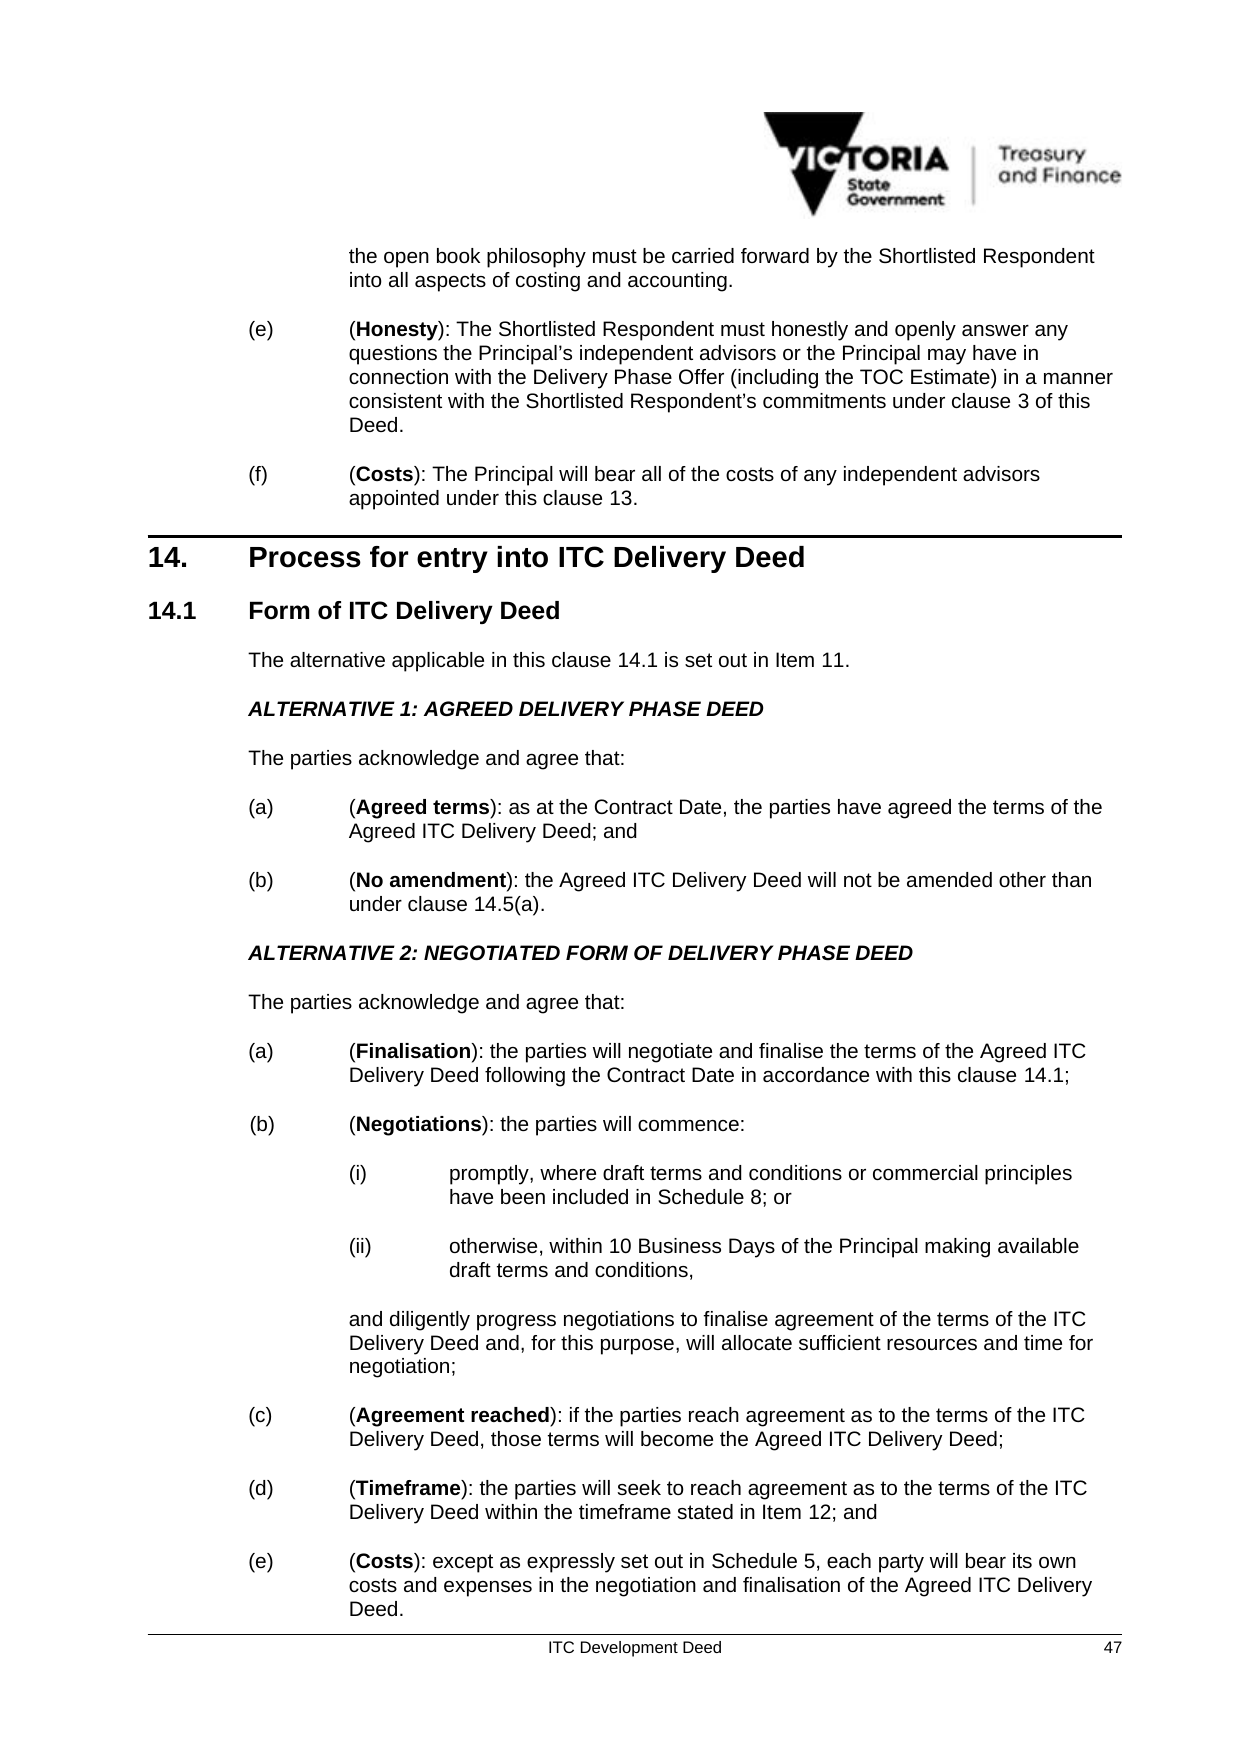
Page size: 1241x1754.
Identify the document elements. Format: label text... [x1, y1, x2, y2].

text The parties acknowledge and agree that: [248, 990, 1122, 1014]
subtitle (Timeframe): the parties will seek to reach agreement as to the terms of the ITC Delivery Deed within the timeframe stated in Item 12; and [248, 1476, 1122, 1524]
subtitle (Costs): except as expressly set out in Schedule 5, each party will bear its own costs and expenses in the negotiation and finalisation of the Agreed ITC Delivery Deed. [248, 1549, 1122, 1621]
subtitle (Costs): The Principal will bear all of the costs of any independent advisors appointed under this clause 13. [248, 462, 1122, 510]
subtitle Process for entry into ITC Delivery Deed [148, 538, 1122, 573]
subtitle (Agreement reached): if the parties reach agreement as to the terms of the ITC Delivery Deed, those terms will become the Agreed ITC Delivery Deed; [248, 1403, 1122, 1451]
subtitle (No amendment): the Agreed ITC Delivery Deed will not be amended other than under clause 14.5(a). [248, 868, 1122, 916]
subtitle (Negotiations): the parties will commence: [249, 1112, 1122, 1136]
text ALTERNATIVE 2: NEGOTIATED FORM OF DELIVERY PHASE DEED [248, 941, 1122, 965]
text ALTERNATIVE 1: AGREED DELIVERY PHASE DEED [248, 697, 1122, 721]
subtitle (Honesty): The Shortlisted Respondent must honestly and openly answer any questions the Principal’s independent advisors or the Principal may have in connection with the Delivery Phase Offer (including the TOC Estimate) in a manner consistent with the Shortlisted Respondent’s commitments under clause 3 of this Deed. [248, 317, 1122, 437]
subtitle otherwise, within 10 Business Days of the Principal making available draft terms and conditions, [348, 1233, 1122, 1281]
subtitle promptly, where draft terms and conditions or commercial principles have been included in Schedule 8; or [348, 1161, 1122, 1208]
text The alternative applicable in this clause 14.1 is set out in Item 11. [248, 648, 1122, 672]
subtitle Form of ITC Delivery Deed [148, 596, 1122, 625]
text The parties acknowledge and agree that: [248, 746, 1122, 770]
subtitle (Finalisation): the parties will negotiate and finalise the terms of the Agreed ITC Delivery Deed following the Contract Date in accordance with this clause 14.1; [248, 1039, 1122, 1087]
picture [763, 112, 1123, 219]
subtitle (Agreed terms): as at the Contract Date, the parties have agreed the terms of the Agreed ITC Delivery Deed; and [248, 795, 1122, 843]
subtitle and diligently progress negotiations to finalise agreement of the terms of the ITC Delivery Deed and, for this purpose, will allocate sufficient resources and time for negotiation; [348, 1306, 1122, 1378]
